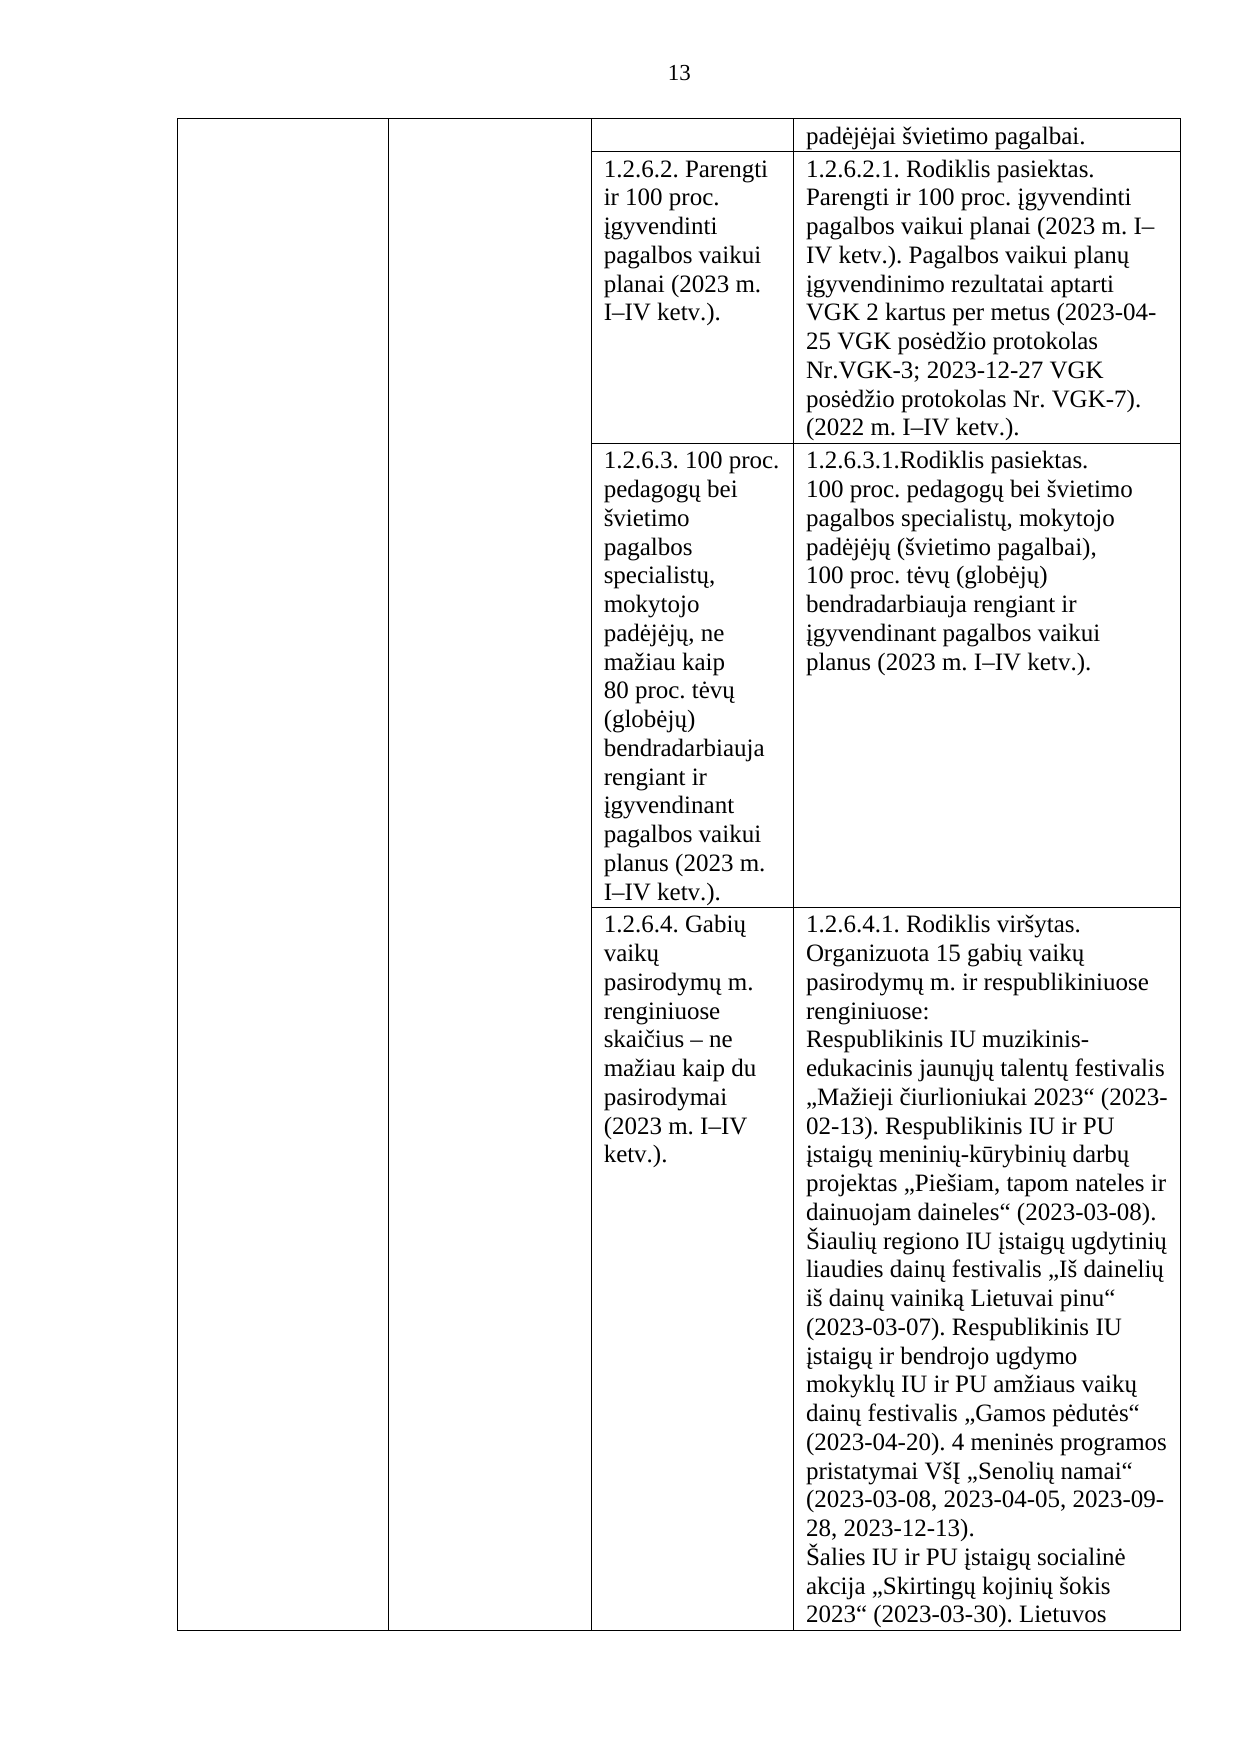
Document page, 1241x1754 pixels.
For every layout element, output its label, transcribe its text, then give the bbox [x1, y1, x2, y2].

table_cell 1.2.6.2. Parengti ir 100 proc. įgyvendinti pagalbos vaikui planai (2023 m. I–IV ketv.). [592, 152, 793, 443]
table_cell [794, 119, 1180, 151]
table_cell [794, 908, 1180, 1630]
table_cell 1.2.6.3. 100 proc. pedagogų bei švietimo pagalbos specialistų, mokytojo padėjėjų, ne mažiau kaip 80 proc. tėvų (globėjų) bendradarbiauja rengiant ir įgyvendinant pagalbos vaikui planus (2023 m. I–IV ketv.). [592, 444, 793, 907]
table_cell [389, 119, 591, 1630]
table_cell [592, 119, 793, 151]
table_cell 1.2.6.2.1. Rodiklis pasiektas. Parengti ir 100 proc. įgyvendinti pagalbos vaikui planai (2023 m. I–IV ketv.). Pagalbos vaikui planų įgyvendinimo rezultatai aptarti VGK 2 kartus per metus (2023-04-25 VGK posėdžio protokolas Nr.VGK-3; 2023-12-27 VGK posėdžio protokolas Nr. VGK-7). (2022 m. I–IV ketv.). [794, 152, 1180, 443]
table_cell 1.2.6.3.1.Rodiklis pasiektas. 100 proc. pedagogų bei švietimo pagalbos specialistų, mokytojo padėjėjų (švietimo pagalbai), 100 proc. tėvų (globėjų) bendradarbiauja rengiant ir įgyvendinant pagalbos vaikui planus (2023 m. I–IV ketv.). [794, 444, 1180, 907]
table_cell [592, 908, 793, 1630]
